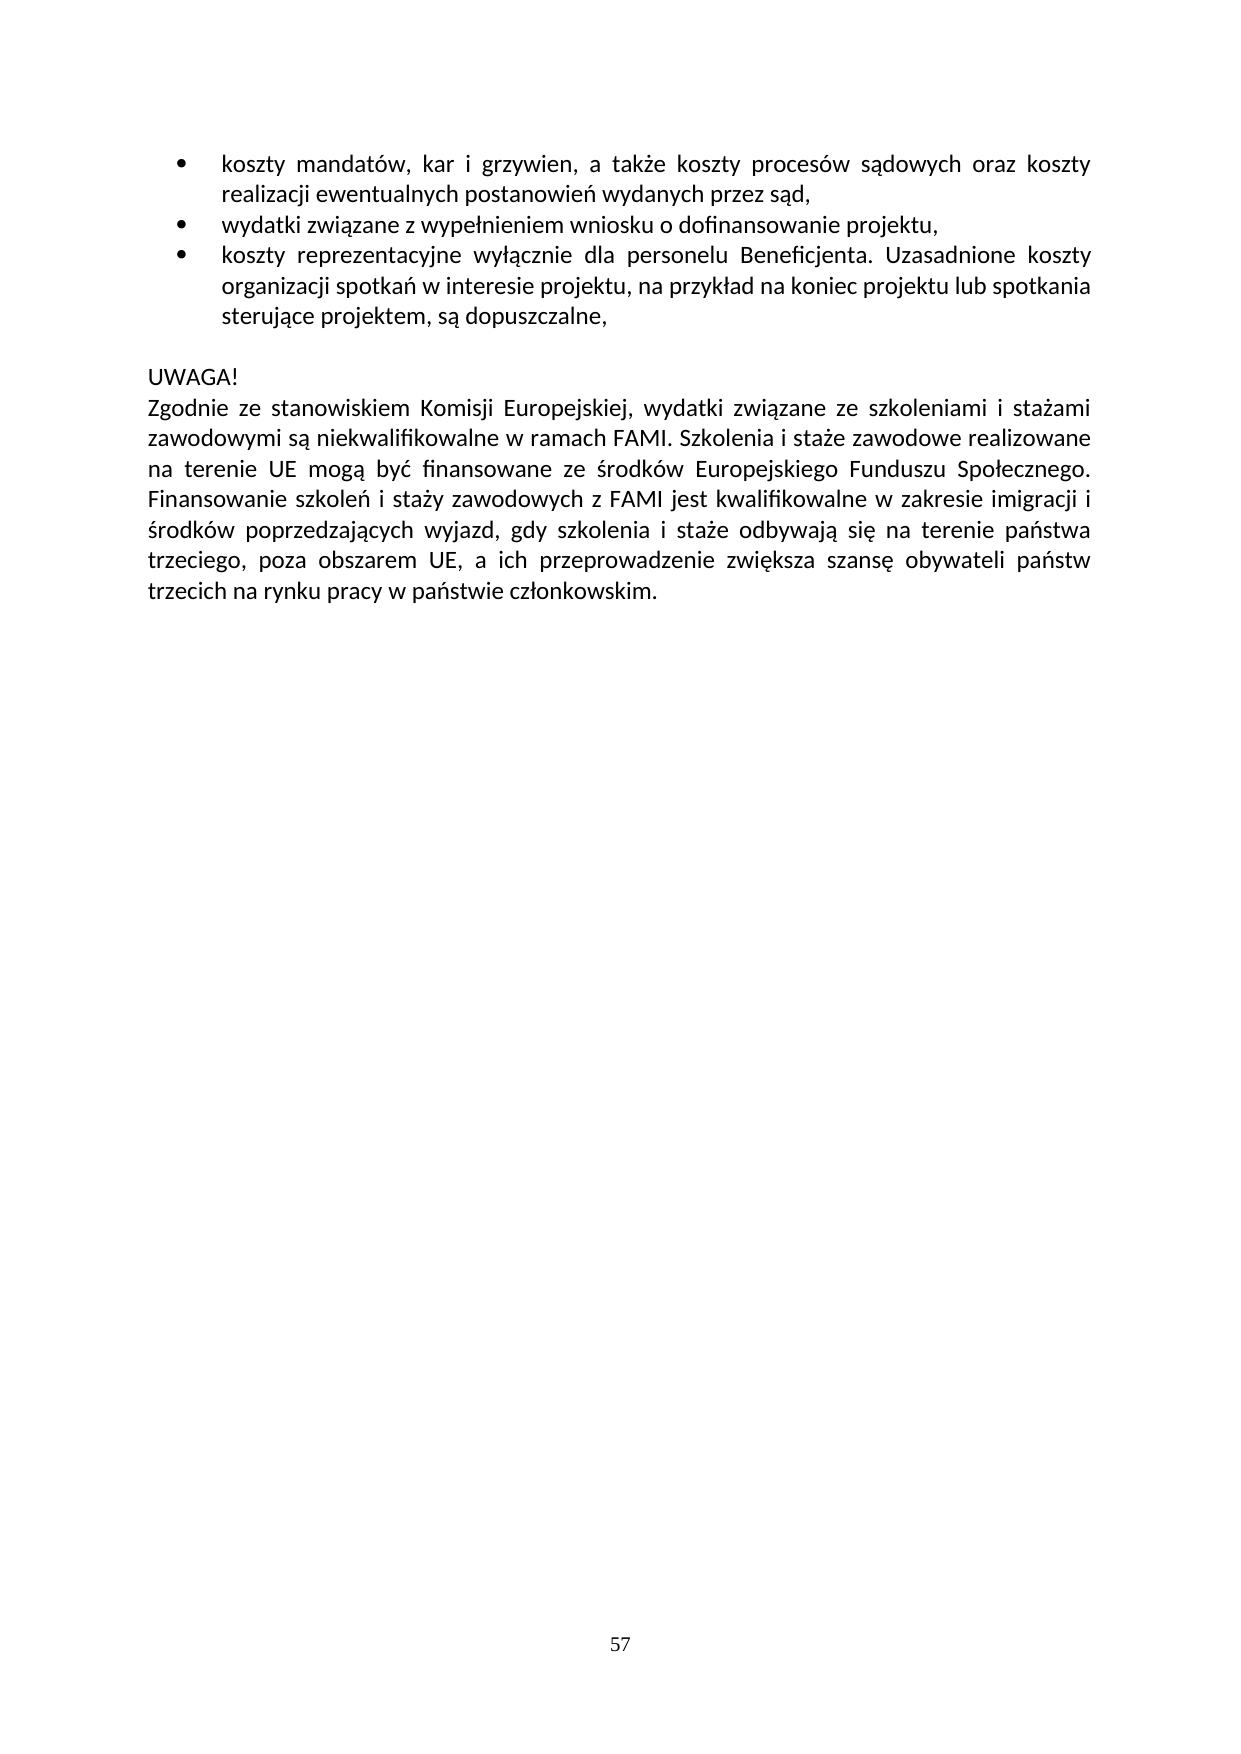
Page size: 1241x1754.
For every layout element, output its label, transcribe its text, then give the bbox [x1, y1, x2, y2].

text Zgodnie ze stanowiskiem Komisji Europejskiej, wydatki związane ze szkoleniami i stażami zawodowymi są niekwalifikowalne w ramach FAMI. Szkolenia i staże zawodowe realizowane na terenie UE mogą być finansowane ze środków Europejskiego Funduszu Społecznego. Finansowanie szkoleń i staży zawodowych z FAMI jest kwalifikowalne w zakresie imigracji i środków poprzedzających wyjazd, gdy szkolenia i staże odbywają się na terenie państwa trzeciego, poza obszarem UE, a ich przeprowadzenie zwiększa szansę obywateli państw trzecich na rynku pracy w państwie członkowskim. [148, 392, 1092, 606]
list koszty reprezentacyjne wyłącznie dla personelu Beneficjenta. Uzasadnione koszty organizacji spotkań w interesie projektu, na przykład na koniec projektu lub spotkania sterujące projektem, są dopuszczalne, [177, 239, 1092, 331]
list wydatki związane z wypełnieniem wniosku o dofinansowanie projektu, [177, 209, 1092, 239]
list koszty mandatów, kar i grzywien, a także koszty procesów sądowych oraz koszty realizacji ewentualnych postanowień wydanych przez sąd, [177, 148, 1092, 209]
text UWAGA! [148, 361, 1092, 392]
